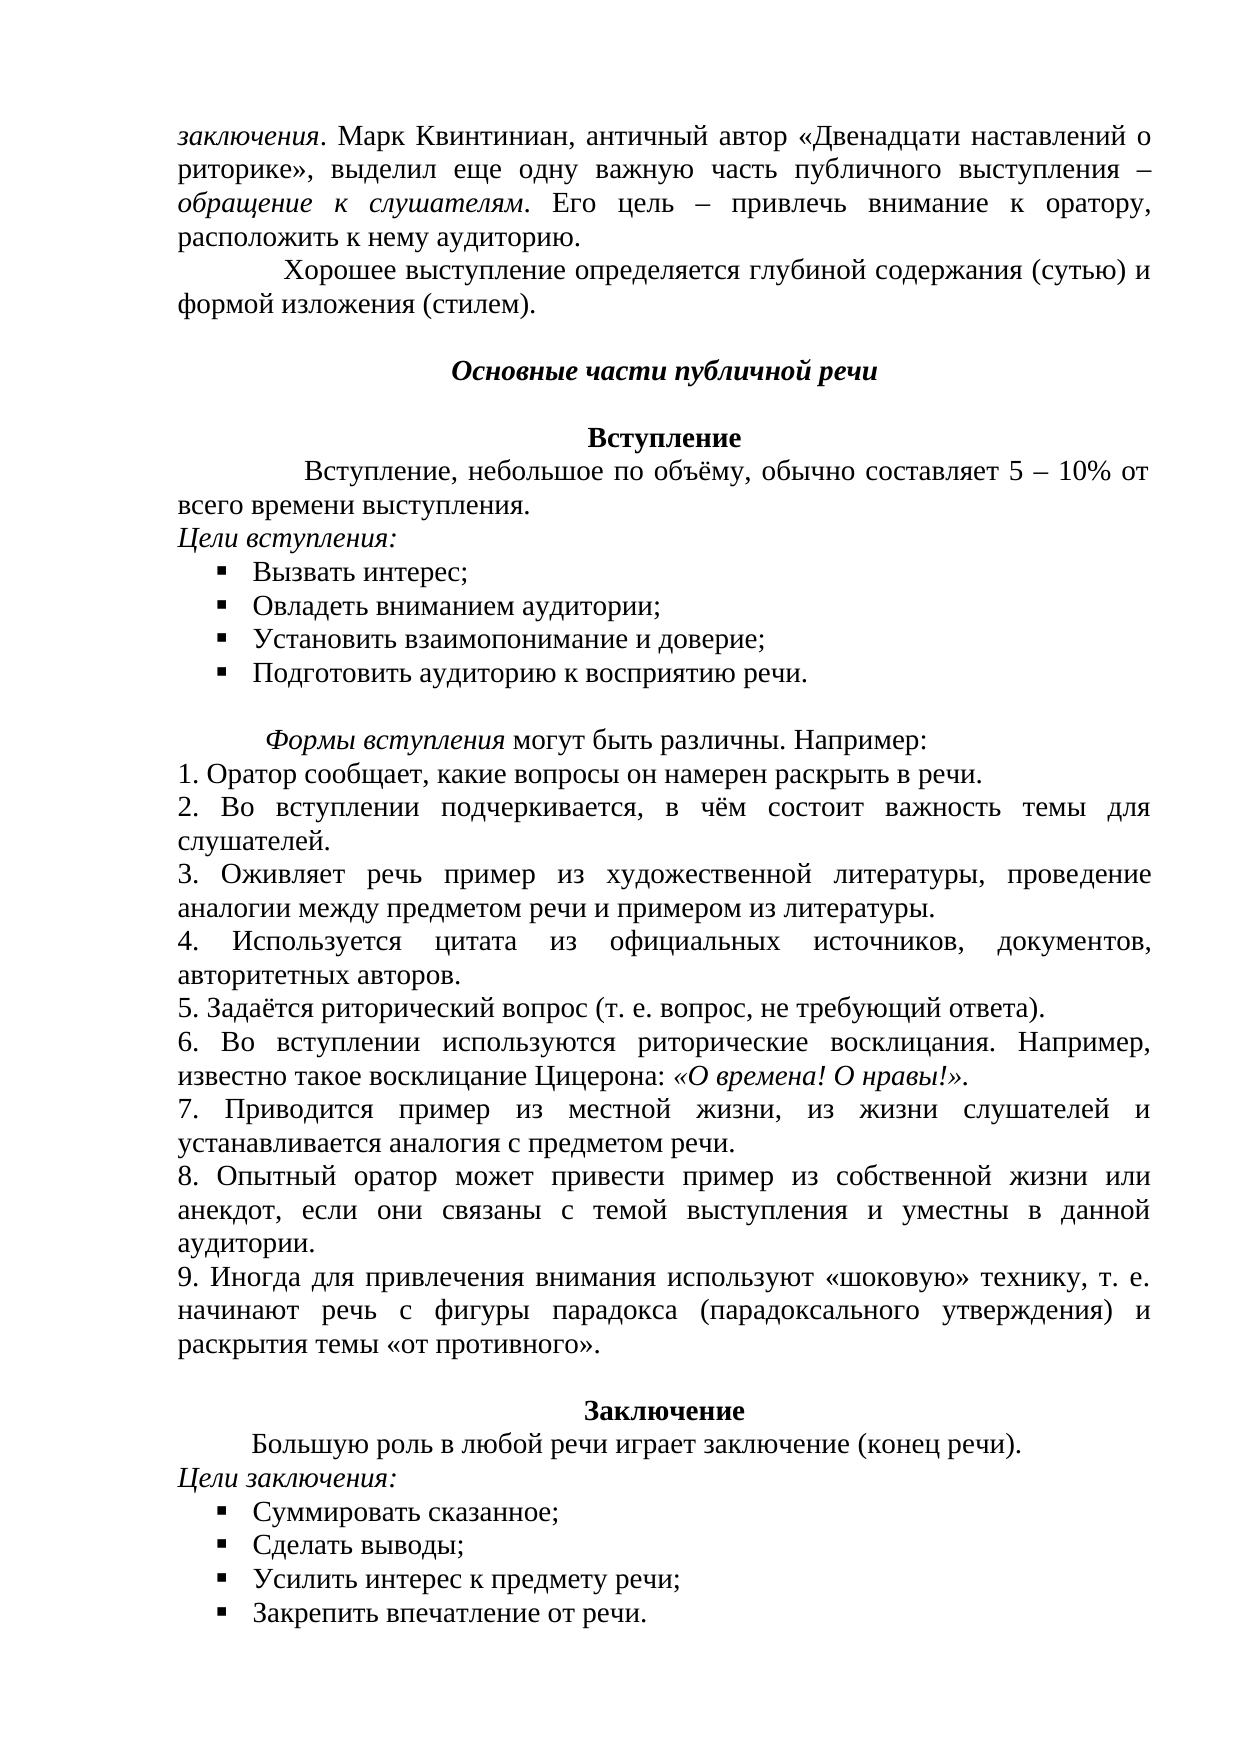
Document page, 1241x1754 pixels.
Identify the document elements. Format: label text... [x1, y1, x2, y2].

list Овладеть вниманием аудитории; [215, 588, 1152, 621]
text 3. Оживляет речь пример из художественной литературы, проведение аналогии между предметом речи и примером из литературы. [177, 856, 1152, 923]
text Цели заключения: [177, 1460, 1152, 1494]
text Большую роль в любой речи играет заключение (конец речи). [177, 1427, 1152, 1460]
list Закрепить впечатление от речи. [215, 1595, 1152, 1628]
text Заключение [177, 1393, 1152, 1427]
text Цели вступления: [177, 521, 1152, 554]
text Вступление, небольшое по объёму, обычно составляет 5 – 10% от всего времени выступления. [177, 453, 1152, 521]
list Вызвать интерес; [215, 554, 1152, 588]
list Сделать выводы; [215, 1527, 1152, 1561]
text Хорошее выступление определяется глубиной содержания (сутью) и формой изложения (стилем). [177, 252, 1152, 319]
list Суммировать сказанное; [215, 1494, 1152, 1527]
list Усилить интерес к предмету речи; [215, 1561, 1152, 1595]
text 9. Иногда для привлечения внимания используют «шоковую» технику, т. е. начинают речь с фигуры парадокса (парадоксального утверждения) и раскрытия темы «от противного». [177, 1259, 1152, 1359]
text 1. Оратор сообщает, какие вопросы он намерен раскрыть в речи. [177, 756, 1152, 789]
text 6. Во вступлении используются риторические восклицания. Например, известно такое восклицание Цицерона: «О времена! О нравы!». [177, 1024, 1152, 1091]
text 5. Задаётся риторический вопрос (т. е. вопрос, не требующий ответа). [177, 991, 1152, 1024]
list Подготовить аудиторию к восприятию речи. [215, 655, 1152, 689]
text Вступление [177, 420, 1152, 453]
text 7. Приводится пример из местной жизни, из жизни слушателей и устанавливается аналогия с предметом речи. [177, 1091, 1152, 1158]
text 2. Во вступлении подчеркивается, в чём состоит важность темы для слушателей. [177, 789, 1152, 856]
list Установить взаимопонимание и доверие; [215, 621, 1152, 655]
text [177, 118, 1152, 252]
text 4. Используется цитата из официальных источников, документов, авторитетных авторов. [177, 923, 1152, 991]
text 8. Опытный оратор может привести пример из собственной жизни или анекдот, если они связаны с темой выступления и уместны в данной аудитории. [177, 1158, 1152, 1259]
text Формы вступления могут быть различны. Например: [177, 722, 1152, 756]
text Основные части публичной речи [177, 353, 1152, 386]
